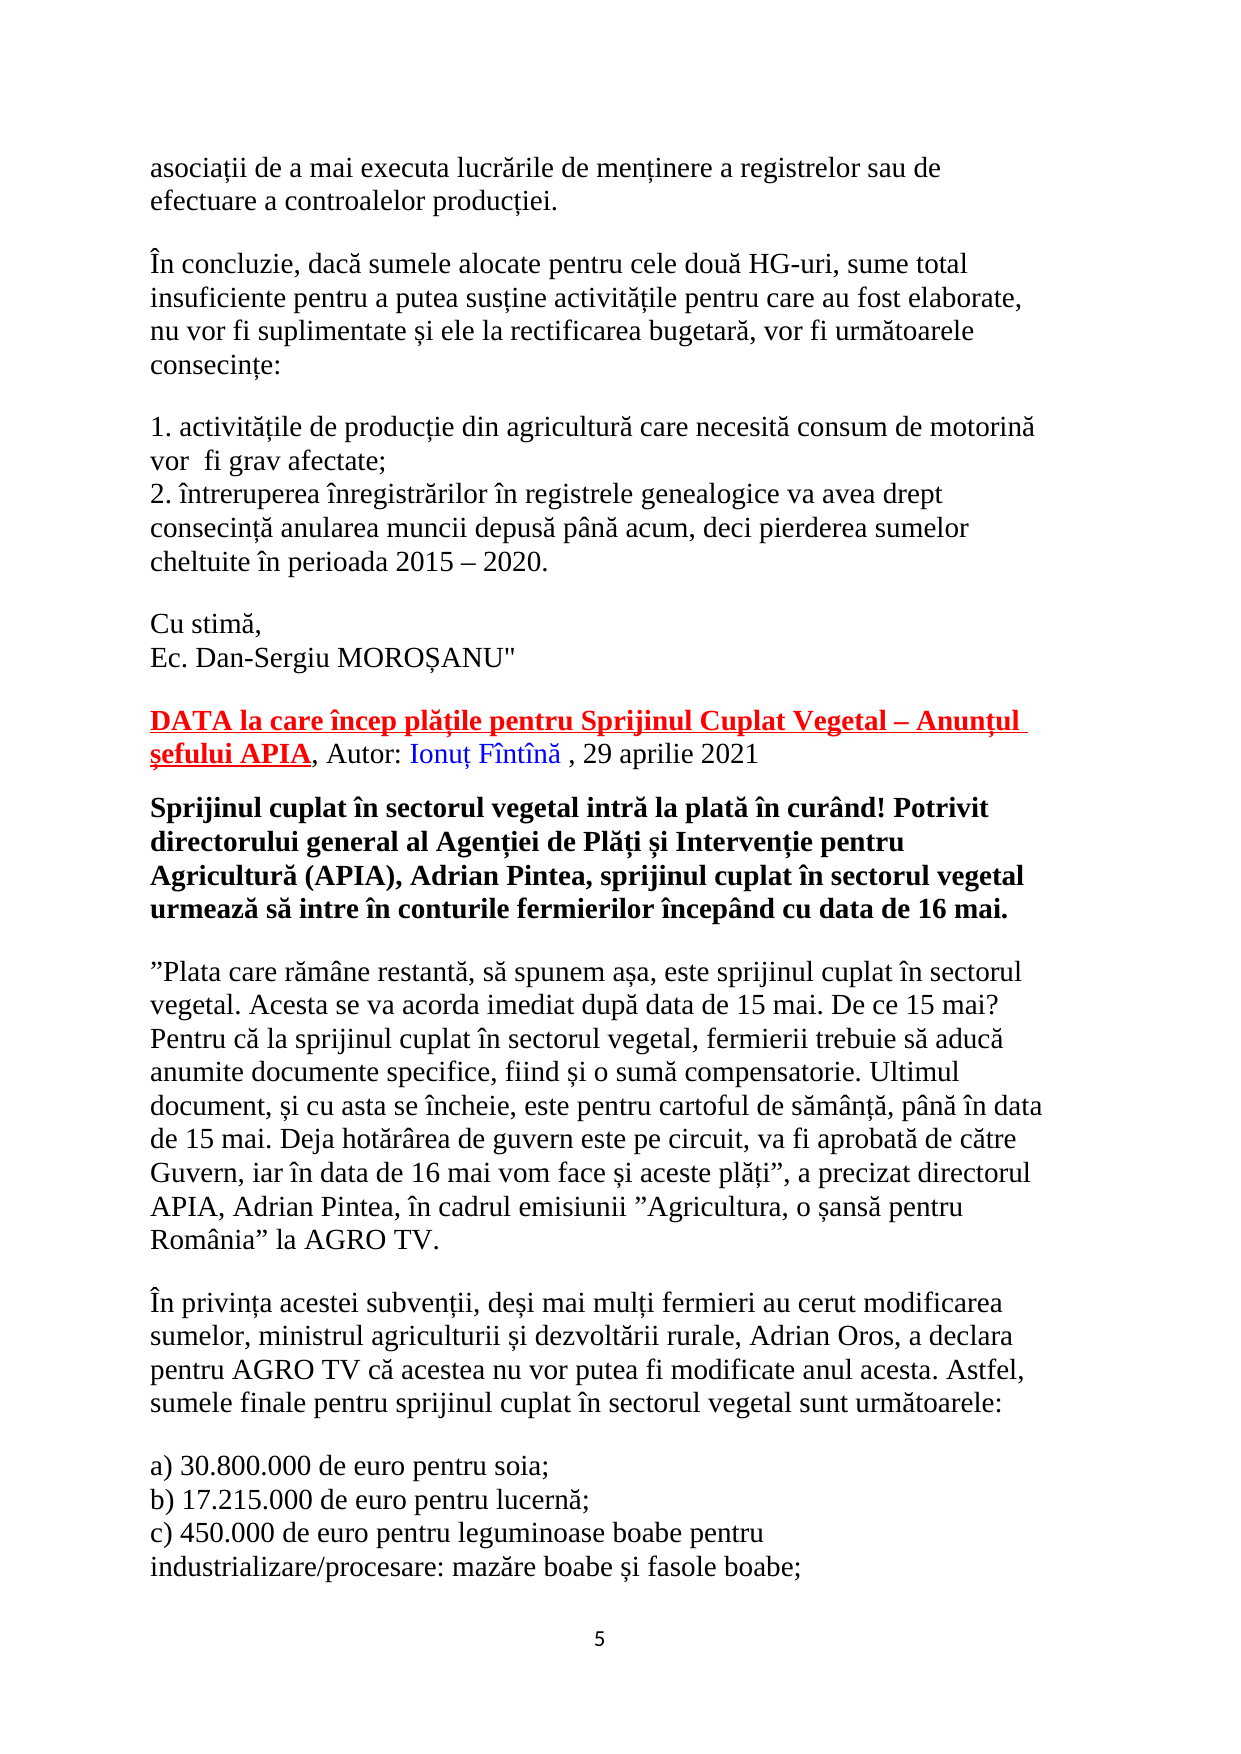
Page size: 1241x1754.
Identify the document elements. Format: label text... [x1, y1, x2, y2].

text ”Plata care rămâne restantă, să spunem așa, este sprijinul cuplat în sectorul vegetal. Acesta se va acorda imediat după data de 15 mai. De ce 15 mai? Pentru că la sprijinul cuplat în sectorul vegetal, fermierii trebuie să aducă anumite documente specifice, fiind și o sumă compensatorie. Ultimul document, și cu asta se încheie, este pentru cartoful de sămânță, până în data de 15 mai. Deja hotărârea de guvern este pe circuit, va fi aprobată de către Guvern, iar în data de 16 mai vom face și aceste plăți”, a precizat directorul APIA, Adrian Pintea, în cadrul emisiunii ”Agricultura, o șansă pentru România” la AGRO TV. [150, 954, 1048, 1256]
text În concluzie, dacă sumele alocate pentru cele două HG-uri, sume total insuficiente pentru a putea susține activitățile pentru care au fost elaborate, nu vor fi suplimentate și ele la rectificarea bugetară, vor fi următoarele consecințe: [150, 246, 1048, 380]
subtitle Sprijinul cuplat în sectorul vegetal intră la plată în curând! Potrivit directorului general al Agenției de Plăți și Intervenție pentru Agricultură (APIA), Adrian Pintea, sprijinul cuplat în sectorul vegetal urmează să intre în conturile fermierilor începând cu data de 16 mai. [150, 791, 1048, 925]
text 1. activitățile de producție din agricultură care necesită consum de motorină vor fi grav afectate; 2. întreruperea înregistrărilor în registrele genealogice va avea drept consecință anularea muncii depusă până acum, deci pierderea sumelor cheltuite în perioada 2015 – 2020. [150, 409, 1048, 577]
text DATA la care încep plățile pentru Sprijinul Cuplat Vegetal – Anunțul șefului APIA, Autor: Ionuț Fîntînă , 29 aprilie 2021 [150, 703, 1048, 770]
text În privința acestei subvenții, deși mai mulți fermieri au cerut modificarea sumelor, ministrul agriculturii și dezvoltării rurale, Adrian Oros, a declara pentru AGRO TV că acestea nu vor putea fi modificate anul acesta. Astfel, sumele finale pentru sprijinul cuplat în sectorul vegetal sunt următoarele: [150, 1285, 1048, 1419]
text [150, 150, 1048, 217]
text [150, 1448, 1048, 1582]
text Cu stimă, Ec. Dan-Sergiu MOROȘANU" [150, 606, 1048, 673]
